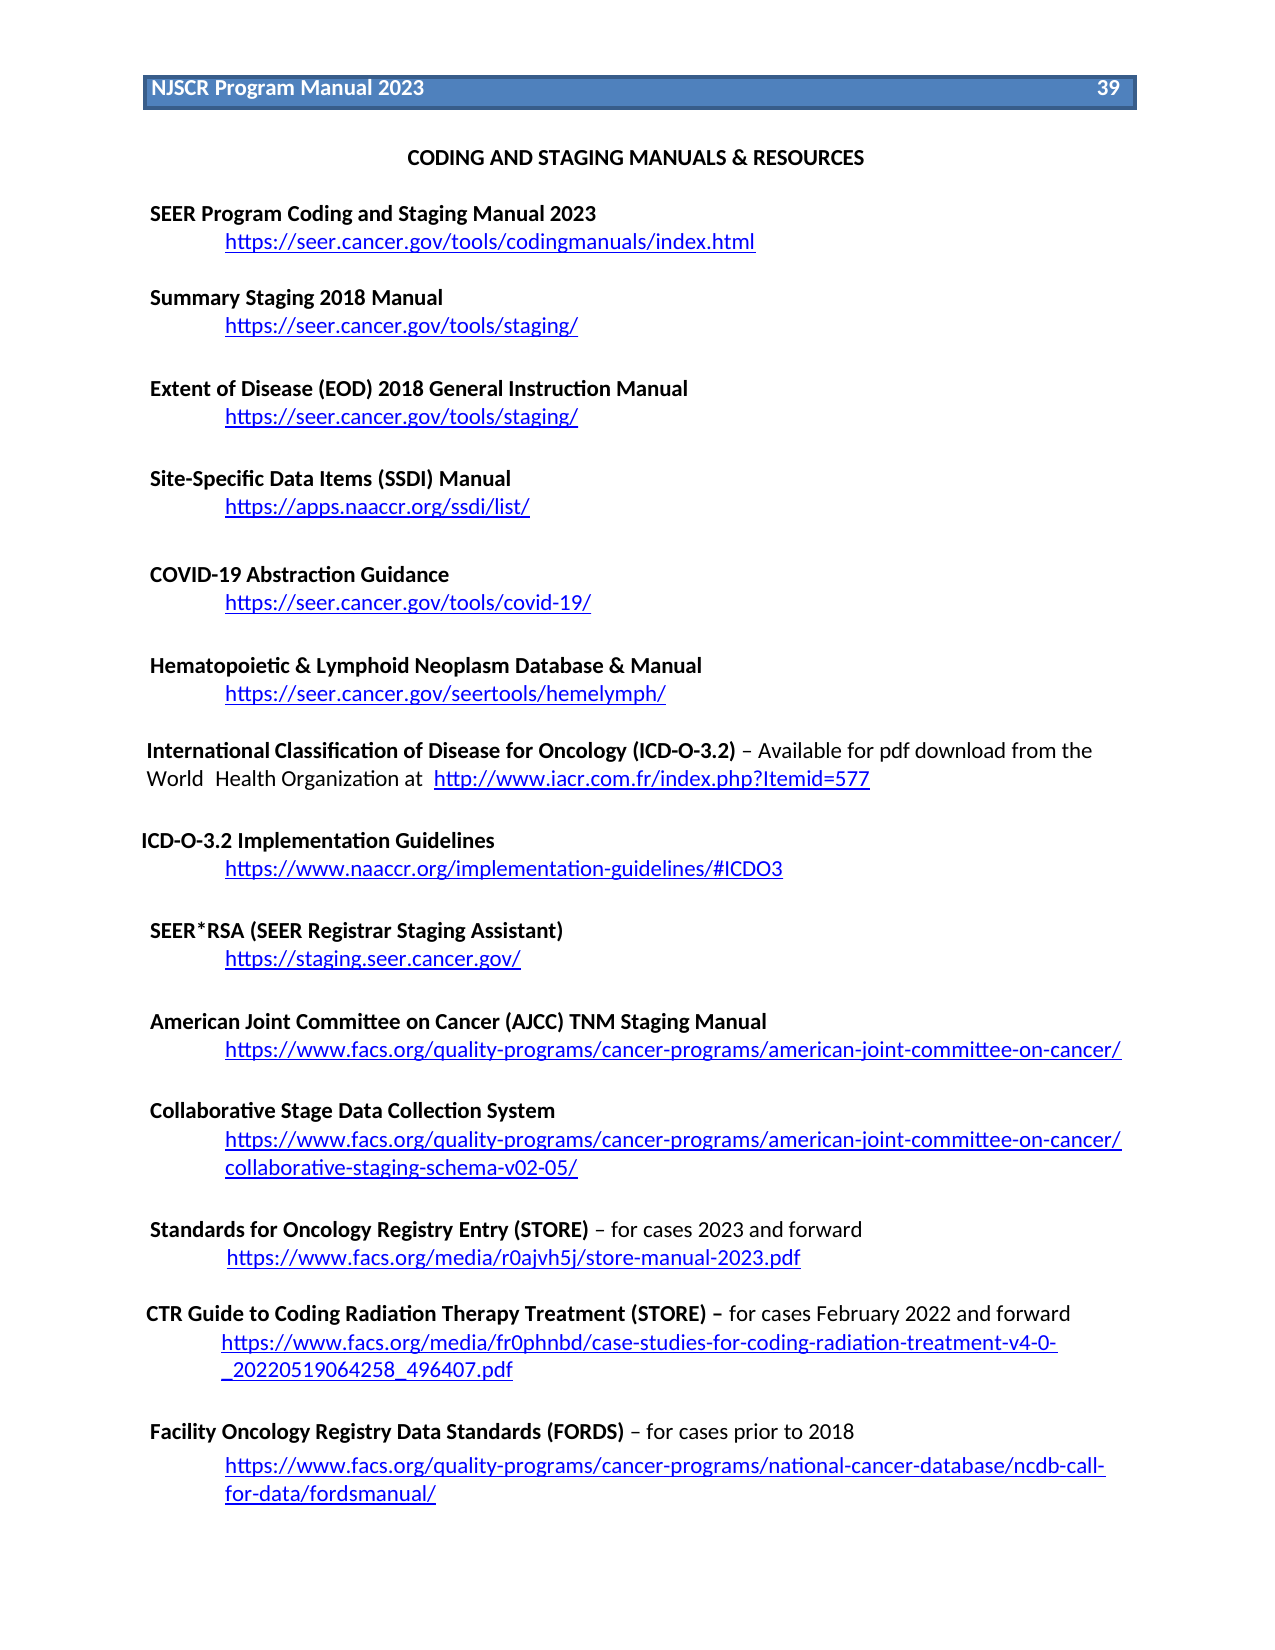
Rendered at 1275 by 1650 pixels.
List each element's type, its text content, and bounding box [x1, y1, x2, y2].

text https://seer.cancer.gov/tools/codingmanuals/index.html [150, 227, 1144, 256]
text Standards for Oncology Registry Entry (STORE) – for cases 2023 and forward [150, 1216, 997, 1243]
subtitle COVID-19 Abstraction Guidance [150, 560, 1144, 588]
text Facility Oncology Registry Data Standards (FORDS) – for cases prior to 2018 [150, 1417, 1123, 1446]
text SEER Program Coding and Staging Manual 2023 [150, 199, 1144, 227]
text https://apps.naaccr.org/ssdi/list/ [225, 492, 1144, 520]
subtitle American Joint Committee on Cancer (AJCC) TNM Staging Manual [150, 1007, 1144, 1035]
text https://seer.cancer.gov/seertools/hemelymph/ [206, 679, 1144, 707]
text https://www.facs.org/quality-programs/cancer-programs/national-cancer-database/ncdb-call-for-data/fordsmanual/ [150, 1451, 1123, 1507]
text https://www.facs.org/quality-programs/cancer-programs/american-joint-committee-on-cancer/ [225, 1035, 1144, 1063]
subtitle Hematopoietic & Lymphoid Neoplasm Database & Manual [150, 651, 1144, 679]
text https://www.naaccr.org/implementation-guidelines/#ICDO3 [225, 854, 1144, 882]
text https://www.facs.org/media/fr0phnbd/case-studies-for-coding-radiation-treatment-v4-0-_20220519064258_496407.pdf [221, 1328, 1114, 1384]
subtitle Summary Staging 2018 Manual [150, 283, 1144, 312]
text https://seer.cancer.gov/tools/staging/ [225, 402, 1144, 430]
subtitle ICD-O-3.2 Implementation Guidelines [131, 826, 1144, 854]
text World Health Organization at http://www.iacr.com.fr/index.php?Itemid=577 [131, 764, 1144, 820]
subtitle Site-Specific Data Items (SSDI) Manual [150, 464, 1144, 492]
subtitle SEER*RSA (SEER Registrar Staging Assistant) [150, 916, 1144, 944]
subtitle Collaborative Stage Data Collection System [150, 1097, 1144, 1124]
subtitle Extent of Disease (EOD) 2018 General Instruction Manual [150, 374, 1144, 402]
text CTR Guide to Coding Radiation Therapy Treatment (STORE) – for cases February 2022 and forward [146, 1299, 1114, 1328]
text https://seer.cancer.gov/tools/covid-19/ [225, 588, 1144, 617]
text https://www.facs.org/quality-programs/cancer-programs/american-joint-committee-on-cancer/collaborative-staging-schema-v02-05/ [225, 1125, 1144, 1181]
text https://seer.cancer.gov/tools/staging/ [225, 312, 1144, 339]
subtitle CODING AND STAGING MANUALS & RESOURCES [407, 143, 1144, 171]
text International Classification of Disease for Oncology (ICD-O-3.2) – Available for pdf download from the [131, 736, 1144, 764]
text https://www.facs.org/media/r0ajvh5j/store-manual-2023.pdf [146, 1243, 1114, 1272]
text https://staging.seer.cancer.gov/ [225, 944, 1144, 972]
